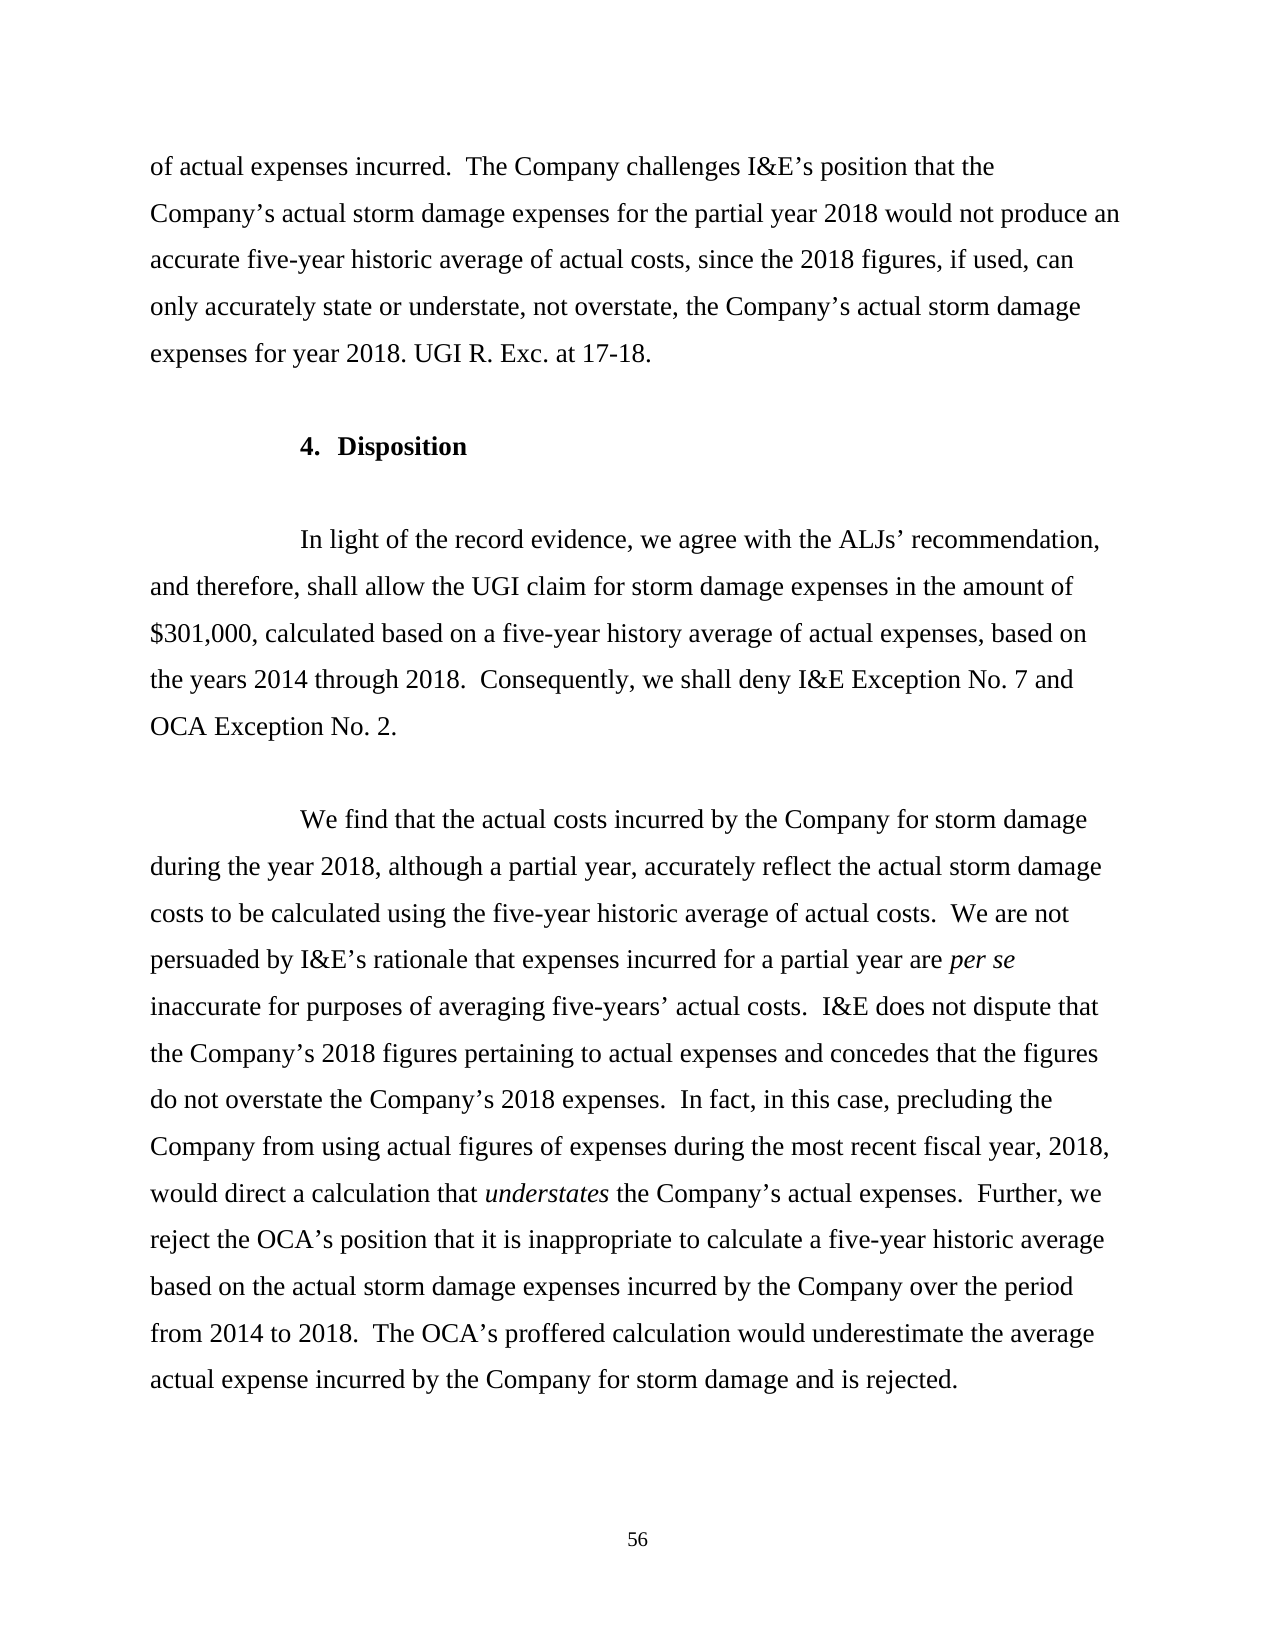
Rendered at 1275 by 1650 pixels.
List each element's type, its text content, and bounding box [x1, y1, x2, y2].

list In light of the record evidence, we agree with the ALJs’ recommendation, and therefore, shall allow the UGI claim for storm damage expenses in the amount of $301,000, calculated based on a five-year history average of actual expenses, based on the years 2014 through 2018. Consequently, we shall deny I&E Exception No. 7 and OCA Exception No. 2. [150, 523, 1125, 741]
list We find that the actual costs incurred by the Company for storm damage during the year 2018, although a partial year, accurately reflect the actual storm damage costs to be calculated using the five-year historic average of actual costs. We are not persuaded by I&E’s rationale that expenses incurred for a partial year are per se inaccurate for purposes of averaging five-years’ actual costs. I&E does not dispute that the Company’s 2018 figures pertaining to actual expenses and concedes that the figures do not overstate the Company’s 2018 expenses. In fact, in this case, precluding the Company from using actual figures of expenses during the most recent fiscal year, 2018, would direct a calculation that understates the Company’s actual expenses. Further, we reject the OCA’s position that it is inappropriate to calculate a five-year historic average based on the actual storm damage expenses incurred by the Company over the period from 2014 to 2018. The OCA’s proffered calculation would underestimate the average actual expense incurred by the Company for storm damage and is rejected. [150, 803, 1125, 1394]
list Disposition [300, 430, 1102, 461]
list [150, 150, 1125, 368]
